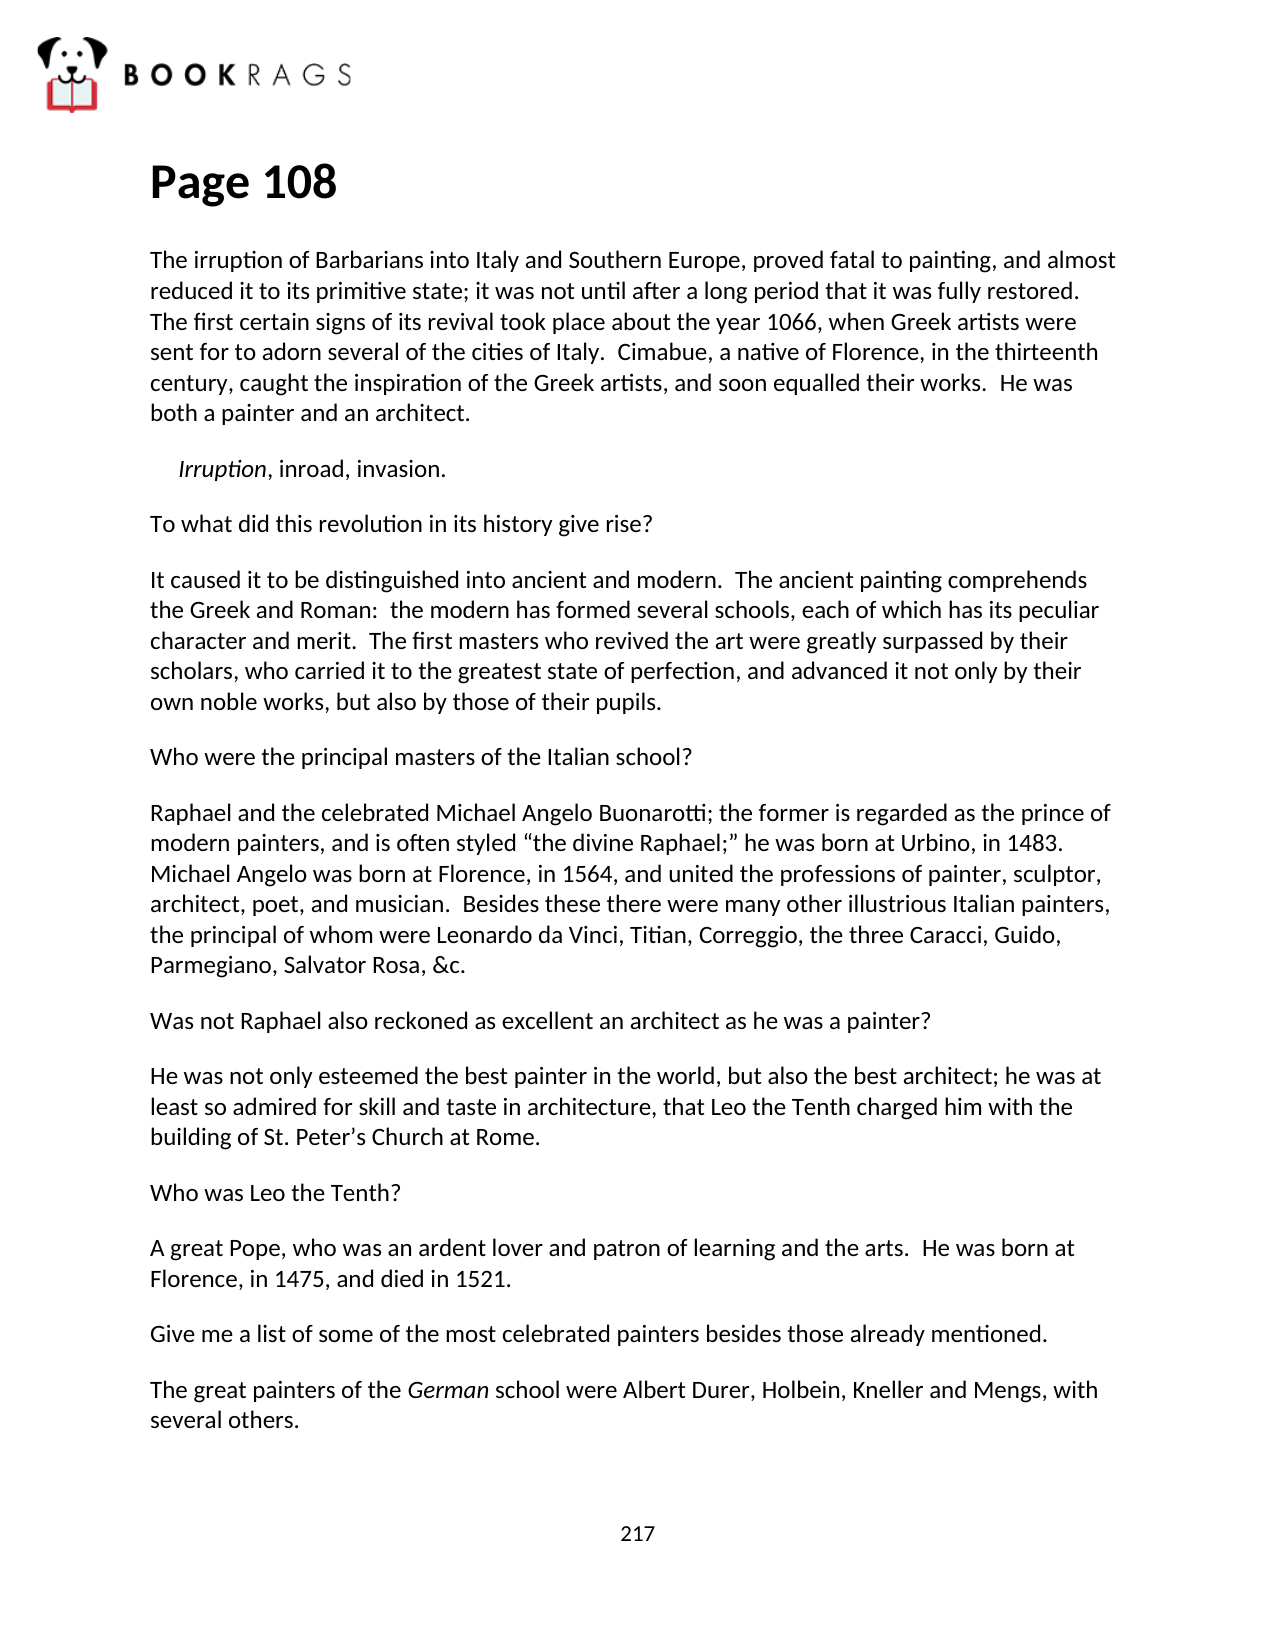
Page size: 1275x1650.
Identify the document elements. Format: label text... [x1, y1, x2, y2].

text Page 108 [150, 150, 1125, 211]
text Raphael and the celebrated Michael Angelo Buonarotti; the former is regarded as the prince of modern painters, and is often styled “the divine Raphael;” he was born at Urbino, in 1483. Michael Angelo was born at Florence, in 1564, and united the professions of painter, sculptor, architect, poet, and musician. Besides these there were many other illustrious Italian painters, the principal of whom were Leonardo da Vinci, Titian, Correggio, the three Caracci, Guido, Parmegiano, Salvator Rosa, &c. [150, 797, 1125, 980]
text Who was Leo the Tenth? [150, 1177, 1125, 1208]
text It caused it to be distinguished into ancient and modern. The ancient painting comprehends the Greek and Roman: the modern has formed several schools, each of which has its peculiar character and merit. The first masters who revived the art were greatly surpassed by their scholars, who carried it to the greatest state of perfection, and advanced it not only by their own noble works, but also by those of their pupils. [150, 564, 1125, 716]
text Was not Raphael also reckoned as excellent an architect as he was a painter? [150, 1005, 1125, 1036]
text To what did this revolution in its history give rise? [150, 508, 1125, 539]
text He was not only esteemed the best painter in the world, but also the best architect; he was at least so admired for skill and taste in architecture, that Leo the Tenth charged him with the building of St. Peter’s Church at Rome. [150, 1061, 1125, 1152]
text The irruption of Barbarians into Italy and Southern Europe, proved fatal to painting, and almost reduced it to its primitive state; it was not until after a long period that it was fully restored. The first certain signs of its revival took place about the year 1066, when Greek artists were sent for to adorn several of the cities of Italy. Cimabue, a native of Florence, in the thirteenth century, caught the inspiration of the Greek artists, and soon equalled their works. He was both a painter and an architect. [150, 244, 1125, 428]
picture [37, 37, 351, 113]
text A great Pope, who was an ardent lover and patron of learning and the arts. He was born at Florence, in 1475, and died in 1521. [150, 1233, 1125, 1294]
text The great painters of the German school were Albert Durer, Holbein, Kneller and Mengs, with several others. [150, 1374, 1125, 1435]
text Who were the principal masters of the Italian school? [150, 741, 1125, 772]
text Give me a list of some of the most celebrated painters besides those already mentioned. [150, 1319, 1125, 1349]
text Irruption, inroad, invasion. [150, 453, 1125, 483]
